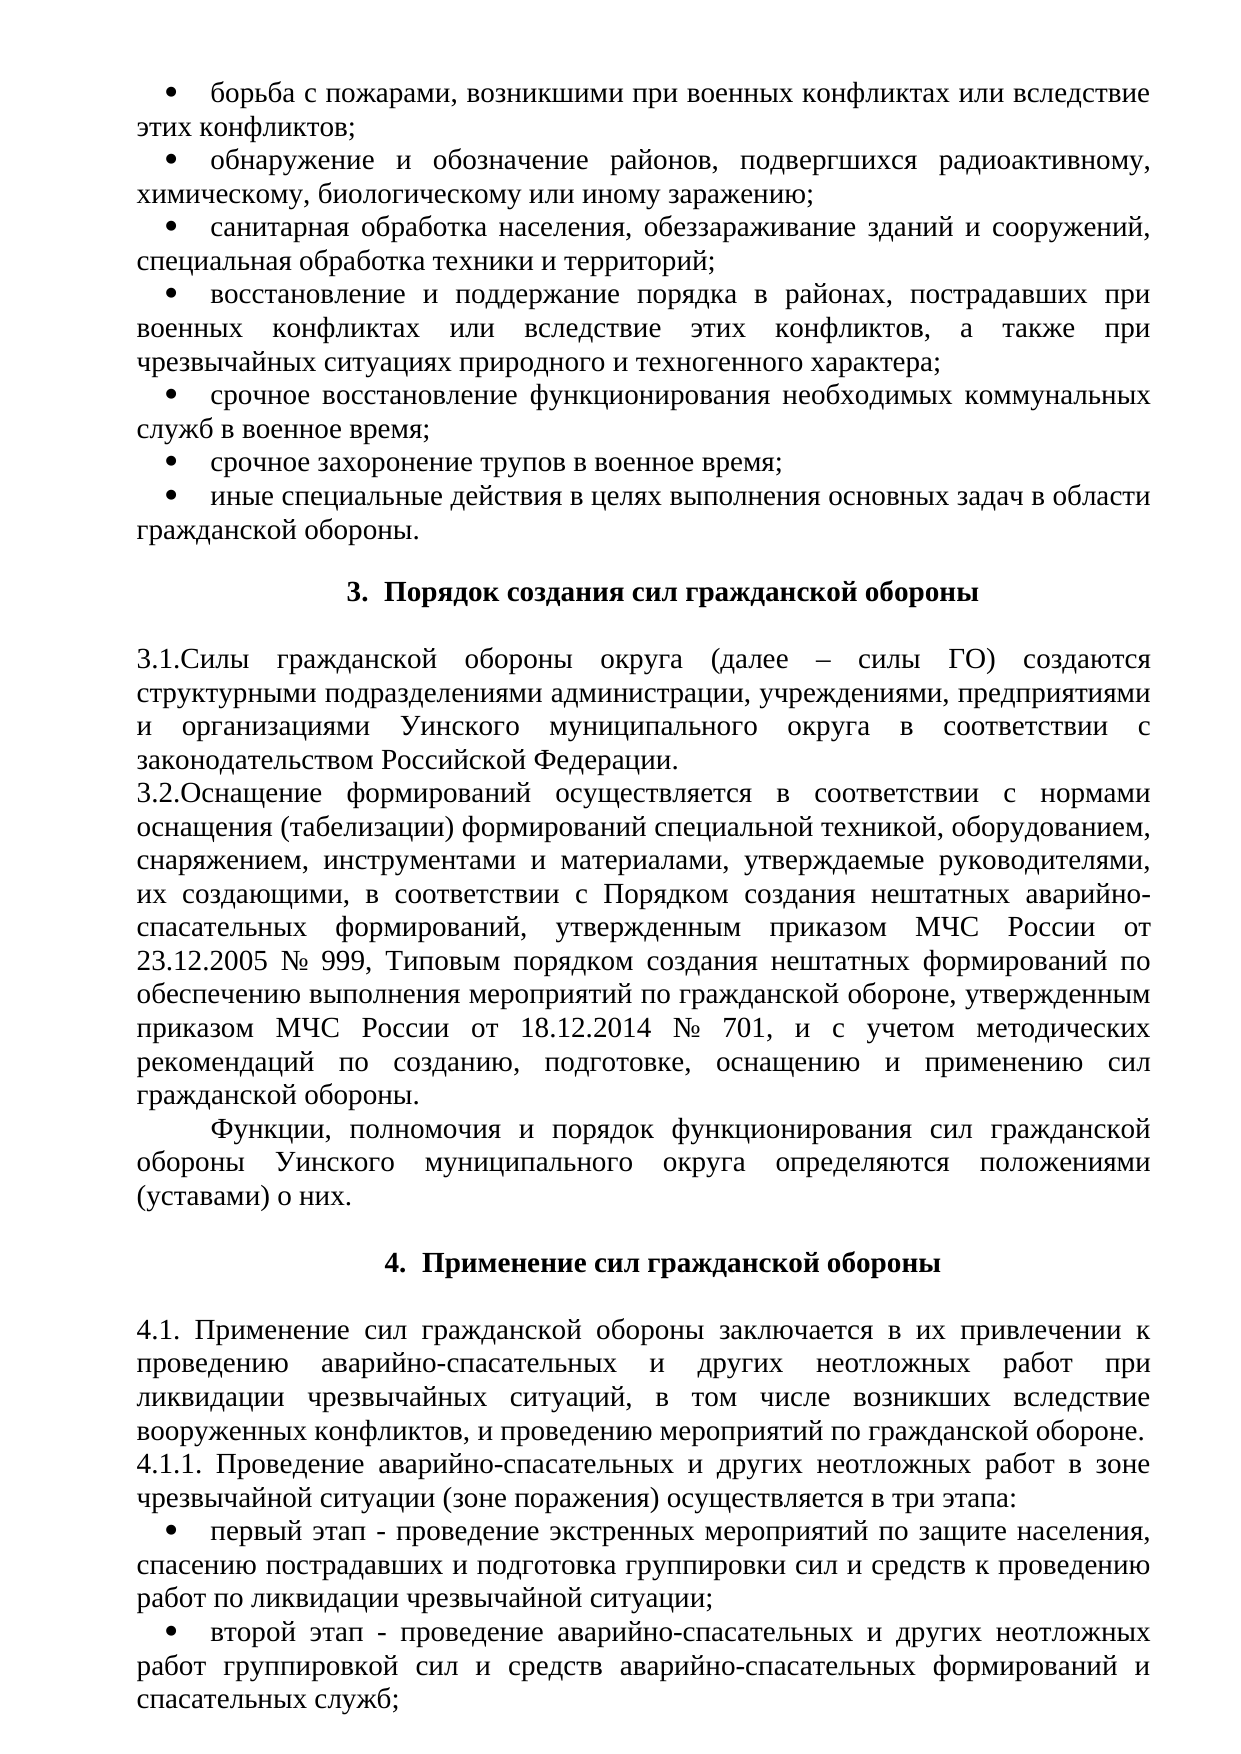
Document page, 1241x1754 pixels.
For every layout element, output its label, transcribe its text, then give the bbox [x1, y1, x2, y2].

list Применение сил гражданской обороны [174, 1245, 1152, 1278]
list второй этап - проведение аварийно-спасательных и других неотложных работ группировкой сил и средств аварийно-спасательных формирований и спасательных служб; [136, 1614, 1152, 1715]
text 4.1.1. Проведение аварийно-спасательных и других неотложных работ в зоне чрезвычайной ситуации (зоне поражения) осуществляется в три этапа: [136, 1446, 1152, 1513]
text Функции, полномочия и порядок функционирования сил гражданской обороны Уинского муниципального округа определяются положениями (уставами) о них. [136, 1111, 1152, 1211]
text 3.1.Силы гражданской обороны округа (далее – силы ГО) создаются структурными подразделениями администрации, учреждениями, предприятиями и организациями Уинского муниципального округа в соответствии с законодательством Российской Федерации. [136, 641, 1152, 775]
list обнаружение и обозначение районов, подвергшихся радиоактивному, химическому, биологическому или иному заражению; [136, 142, 1152, 209]
list борьба с пожарами, возникшими при военных конфликтах или вследствие этих конфликтов; [136, 75, 1152, 142]
list восстановление и поддержание порядка в районах, пострадавших при военных конфликтах или вследствие этих конфликтов, а также при чрезвычайных ситуациях природного и техногенного характера; [136, 277, 1152, 377]
list иные специальные действия в целях выполнения основных задач в области гражданской обороны. [136, 478, 1152, 545]
text 4.1. Применение сил гражданской обороны заключается в их привлечении к проведению аварийно-спасательных и других неотложных работ при ликвидации чрезвычайных ситуаций, в том числе возникших вследствие вооруженных конфликтов, и проведению мероприятий по гражданской обороне. [136, 1312, 1152, 1446]
list санитарная обработка населения, обеззараживание зданий и сооружений, специальная обработка техники и территорий; [136, 209, 1152, 277]
list срочное захоронение трупов в военное время; [136, 444, 1152, 478]
list срочное восстановление функционирования необходимых коммунальных служб в военное время; [136, 377, 1152, 444]
text 3.2.Оснащение формирований осуществляется в соответствии с нормами оснащения (табелизации) формирований специальной техникой, оборудованием, снаряжением, инструментами и материалами, утверждаемые руководителями, их создающими, в соответствии с Порядком создания нештатных аварийно-спасательных формирований, утвержденным приказом МЧС России от 23.12.2005 № 999, Типовым порядком создания нештатных формирований по обеспечению выполнения мероприятий по гражданской обороне, утвержденным приказом МЧС России от 18.12.2014 № 701, и с учетом методических рекомендаций по созданию, подготовке, оснащению и применению сил гражданской обороны. [136, 775, 1152, 1111]
list Порядок создания сил гражданской обороны [174, 574, 1152, 608]
list первый этап - проведение экстренных мероприятий по защите населения, спасению пострадавших и подготовка группировки сил и средств к проведению работ по ликвидации чрезвычайной ситуации; [136, 1513, 1152, 1614]
